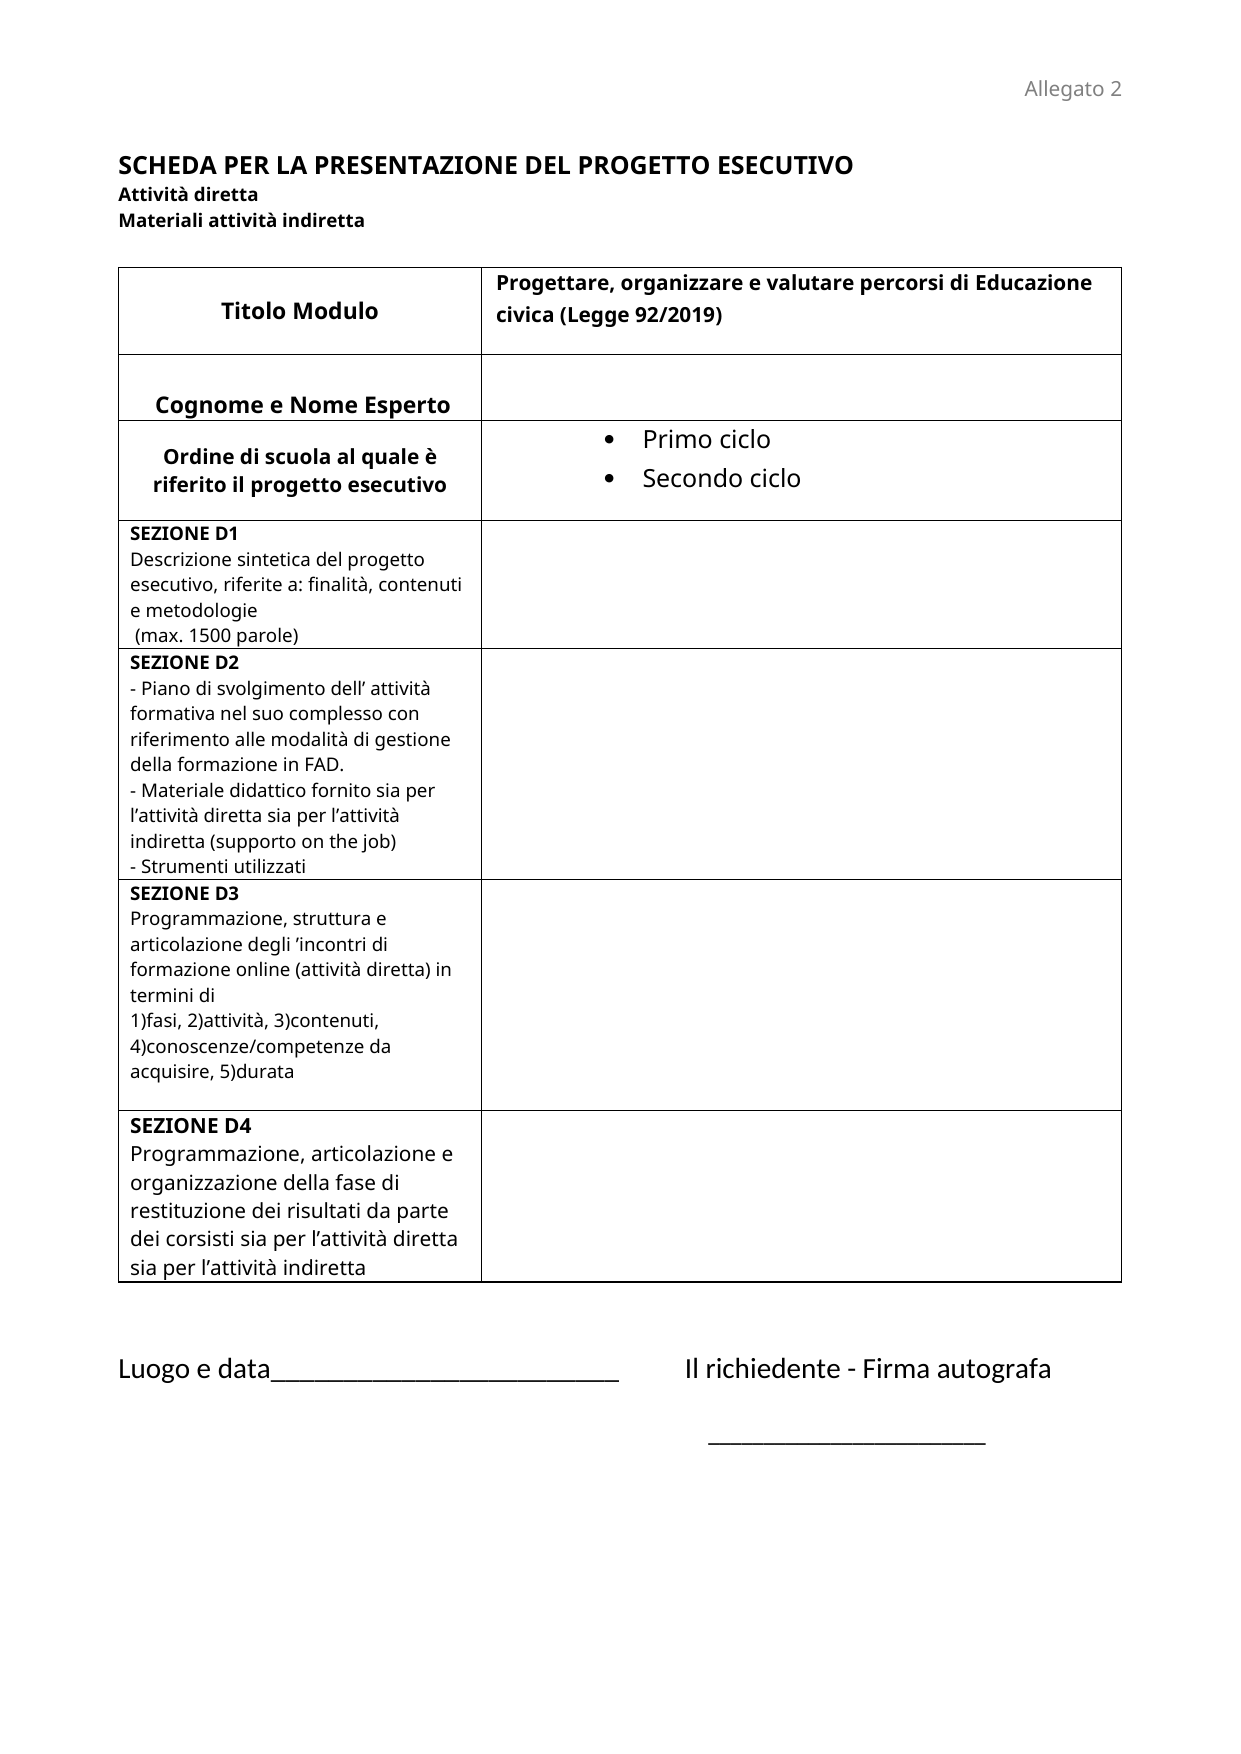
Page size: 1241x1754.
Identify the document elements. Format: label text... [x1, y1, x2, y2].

table_cell SEZIONE D2 - Piano di svolgimento dell’ attività formativa nel suo complesso con riferimento alle modalità di gestione della formazione in FAD. - Materiale didattico fornito sia per l’attività diretta sia per l’attività indiretta (supporto on the job) - Strumenti utilizzati [119, 649, 481, 879]
text Attività diretta [118, 182, 1063, 207]
text _________________________ [634, 1415, 1122, 1449]
table_cell Cognome e Nome Esperto [119, 355, 481, 420]
table_cell SEZIONE D3 Programmazione, struttura e articolazione degli ’incontri di formazione online (attività diretta) in termini di 1)fasi, 2)attività, 3)contenuti, 4)conoscenze/competenze da acquisire, 5)durata [119, 880, 481, 1110]
table_cell SEZIONE D1 Descrizione sintetica del progetto esecutivo, riferite a: finalità, contenuti e metodologie (max. 1500 parole) [119, 521, 481, 648]
table_cell [482, 649, 1121, 879]
table_cell [482, 880, 1121, 1110]
text Luogo e data________________________ Il richiedente - Firma autografa [118, 1351, 1122, 1386]
table_header Titolo Modulo [119, 268, 481, 354]
text Materiali attività indiretta [118, 207, 1063, 233]
text SCHEDA PER LA PRESENTAZIONE DEL PROGETTO ESECUTIVO [118, 148, 1063, 182]
table_header Progettare, organizzare e valutare percorsi di Educazione civica (Legge 92/2019) [482, 268, 1121, 354]
table_cell SEZIONE D4 Programmazione, articolazione e organizzazione della fase di restituzione dei risultati da parte dei corsisti sia per l’attività diretta sia per l’attività indiretta [119, 1111, 481, 1281]
table_cell Primo ciclo Secondo ciclo [482, 421, 1121, 520]
table_cell [482, 355, 1121, 420]
table_cell Ordine di scuola al quale è riferito il progetto esecutivo [119, 421, 481, 520]
table_cell [482, 521, 1121, 648]
table_cell [482, 1111, 1121, 1281]
